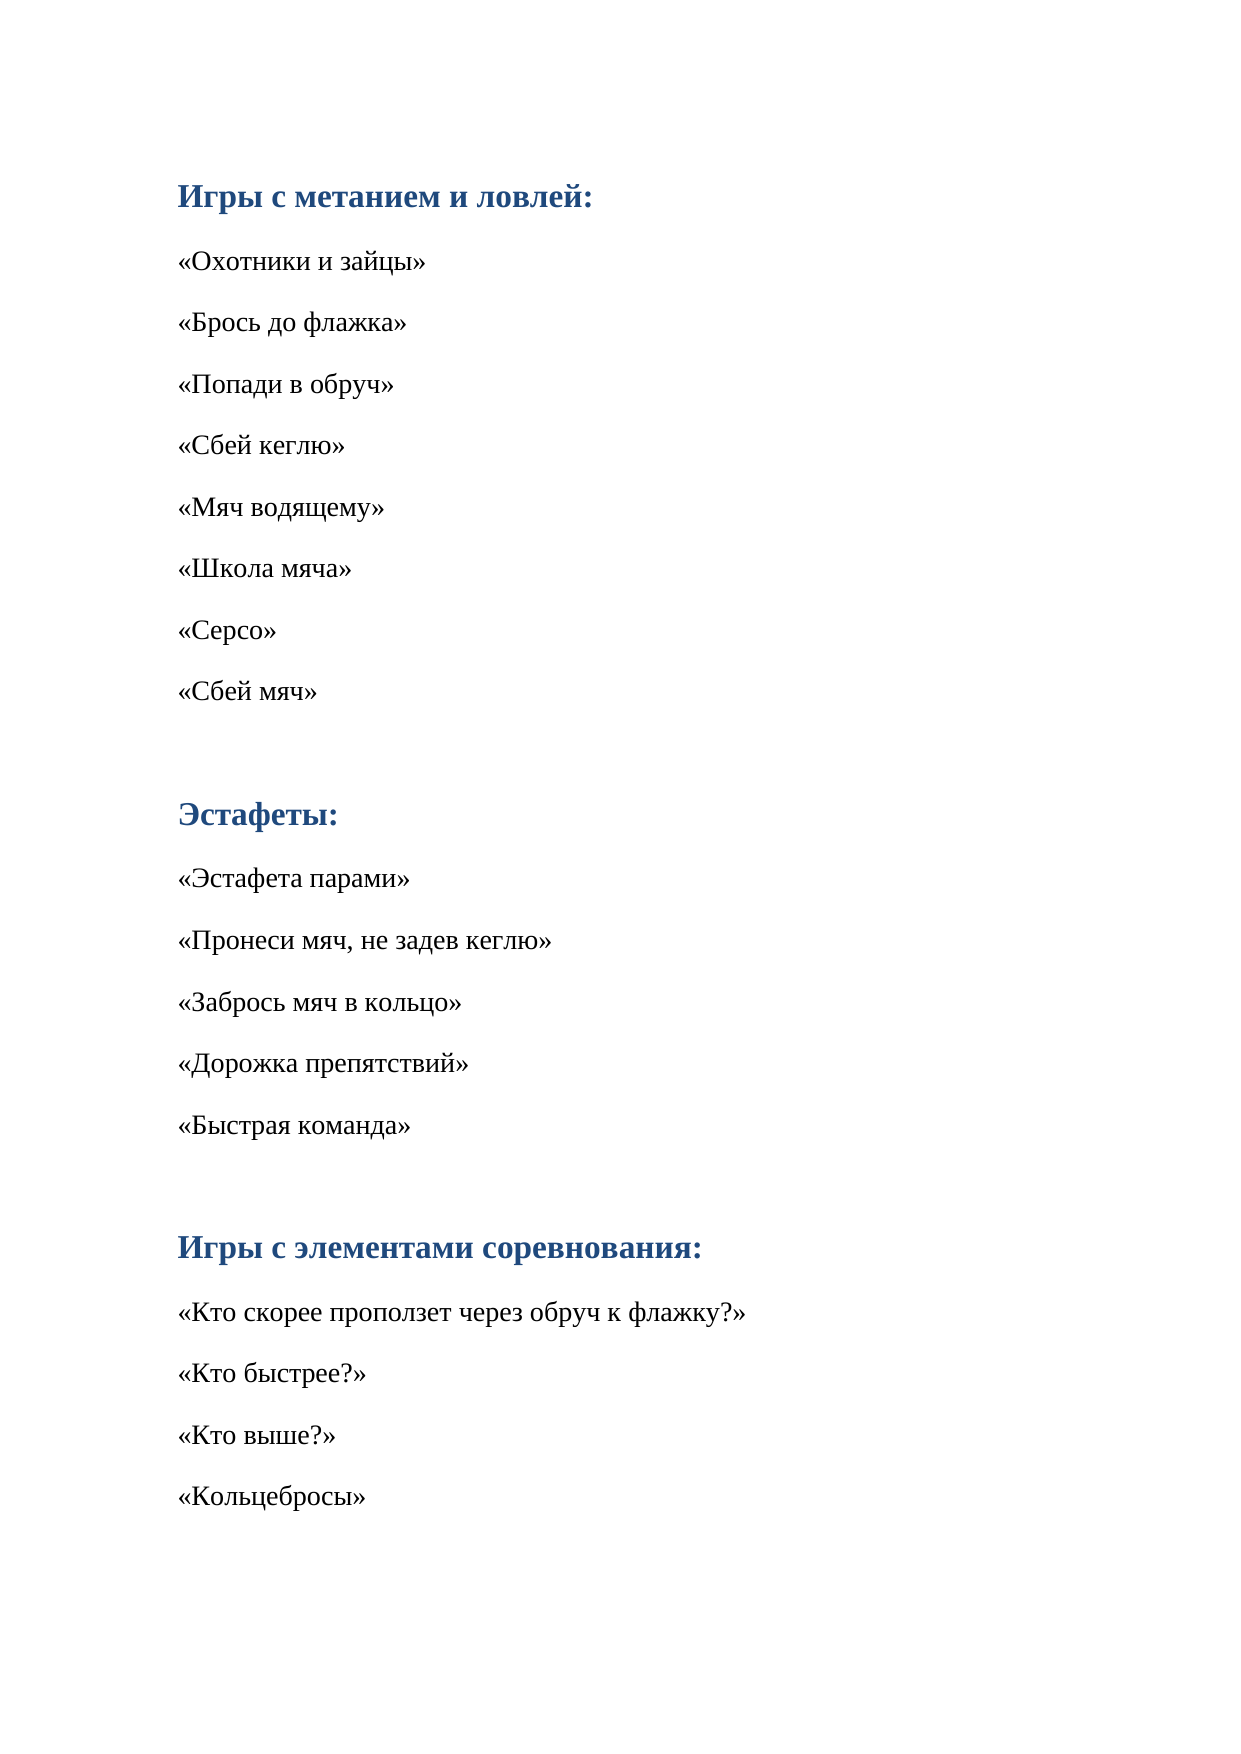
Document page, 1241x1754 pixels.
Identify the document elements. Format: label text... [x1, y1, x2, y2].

text «Сбей мяч» [177, 674, 1152, 707]
text «Быстрая команда» [177, 1108, 1152, 1140]
text «Эстафета парами» [177, 861, 1152, 894]
text «Дорожка препятствий» [177, 1046, 1152, 1078]
text «Брось до флажка» [177, 305, 1152, 337]
text «Серсо» [177, 613, 1152, 645]
text Эстафеты: [177, 794, 1152, 832]
text «Охотники и зайцы» [177, 243, 1152, 276]
text «Кто скорее проползет через обруч к флажку?» [177, 1295, 1152, 1327]
text «Забрось мяч в кольцо» [177, 984, 1152, 1017]
text Игры с элементами соревнования: [177, 1227, 1152, 1266]
text «Попади в обруч» [177, 367, 1152, 399]
text «Мяч водящему» [177, 490, 1152, 522]
text Игры с метанием и ловлей: [177, 176, 1152, 214]
text «Кто быстрее?» [177, 1356, 1152, 1389]
text «Пронеси мяч, не задев кеглю» [177, 923, 1152, 955]
text «Школа мяча» [177, 551, 1152, 584]
text «Кольцебросы» [177, 1479, 1152, 1512]
text «Кто выше?» [177, 1418, 1152, 1450]
text «Сбей кеглю» [177, 428, 1152, 461]
